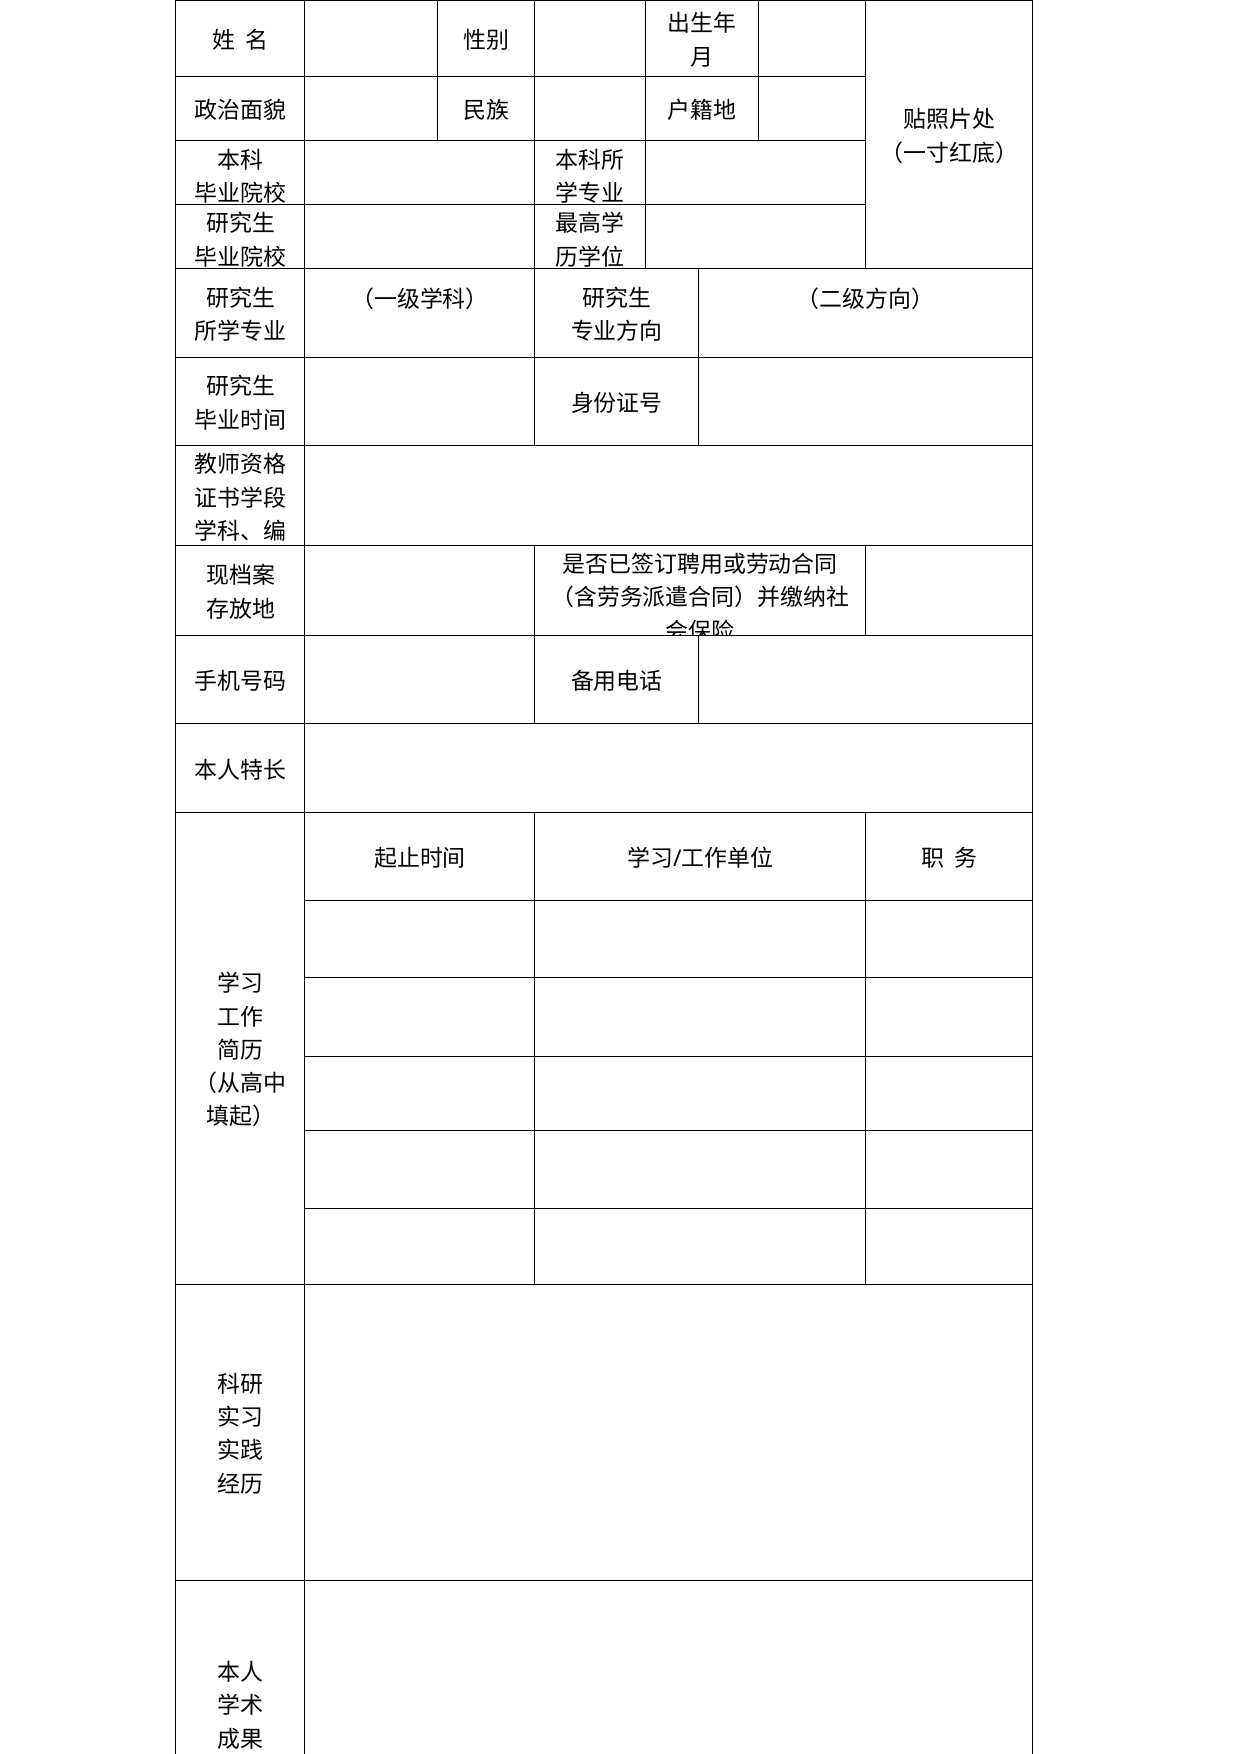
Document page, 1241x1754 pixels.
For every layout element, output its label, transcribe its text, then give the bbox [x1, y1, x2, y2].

table_cell 教师资格证书学段学科、编号 [176, 446, 304, 545]
table_cell 本科所学专业 [535, 141, 645, 204]
table_cell [305, 1131, 534, 1208]
table_cell 科研 实习 实践 经历 [176, 1285, 304, 1580]
table_cell [305, 978, 534, 1056]
table_header 出生年月 [646, 1, 758, 76]
table_cell [305, 546, 534, 635]
table_cell （二级方向） [699, 269, 1032, 357]
table_cell 备用电话 [535, 636, 698, 723]
table_header 贴照片处 （一寸红底） [866, 1, 1032, 268]
table_cell [305, 77, 437, 140]
table_cell [305, 1209, 534, 1284]
table_cell 研究生 专业方向 [535, 269, 698, 357]
table_cell 民族 [438, 77, 534, 140]
table_cell [699, 358, 1032, 445]
table_cell [305, 446, 1032, 545]
table_cell 户籍地 [646, 77, 758, 140]
table_cell [699, 636, 1032, 723]
table_cell [866, 546, 1032, 635]
table_cell （一级学科） [305, 269, 534, 357]
table_cell 起止时间 [305, 813, 534, 900]
table_cell 最高学历学位 [535, 205, 645, 268]
table_header [305, 1, 437, 76]
table_cell [535, 1131, 865, 1208]
table_cell 政治面貌 [176, 77, 304, 140]
table_cell [866, 1131, 1032, 1208]
table_cell 本人 学术 成果 [176, 1581, 304, 1754]
table_cell [646, 141, 865, 204]
table_cell [866, 1209, 1032, 1284]
table_cell [305, 1581, 1032, 1754]
table_cell 学习 工作 简历 （从高中填起） [176, 813, 304, 1284]
table_cell [305, 901, 534, 977]
table_cell 是否已签订聘用或劳动合同（含劳务派遣合同）并缴纳社会保险 [535, 546, 865, 635]
table_cell [305, 141, 534, 204]
table_cell [535, 77, 645, 140]
table_cell [535, 1209, 865, 1284]
table_cell [866, 901, 1032, 977]
table_cell 本科 毕业院校 [176, 141, 304, 204]
table_cell [305, 1057, 534, 1130]
table_cell [305, 724, 1032, 812]
table_cell [866, 978, 1032, 1056]
table_cell [305, 358, 534, 445]
table_cell [866, 1057, 1032, 1130]
table_cell [535, 1057, 865, 1130]
table_cell 研究生 毕业时间 [176, 358, 304, 445]
table_cell 手机号码 [176, 636, 304, 723]
table_cell [305, 205, 534, 268]
table_cell [535, 978, 865, 1056]
table_cell 身份证号 [535, 358, 698, 445]
table_cell [759, 77, 865, 140]
table_header [535, 1, 645, 76]
table_cell 研究生 所学专业 [176, 269, 304, 357]
table_cell [305, 1285, 1032, 1580]
table_cell [646, 205, 865, 268]
table_cell 学习/工作单位 [535, 813, 865, 900]
table_header [759, 1, 865, 76]
table_cell [535, 901, 865, 977]
table_cell [305, 636, 534, 723]
table_header 性别 [438, 1, 534, 76]
table_cell 现档案 存放地 [176, 546, 304, 635]
table_cell 职 务 [866, 813, 1032, 900]
table_header 姓 名 [176, 1, 304, 76]
table_cell 本人特长 [176, 724, 304, 812]
table_cell 研究生 毕业院校 [176, 205, 304, 268]
